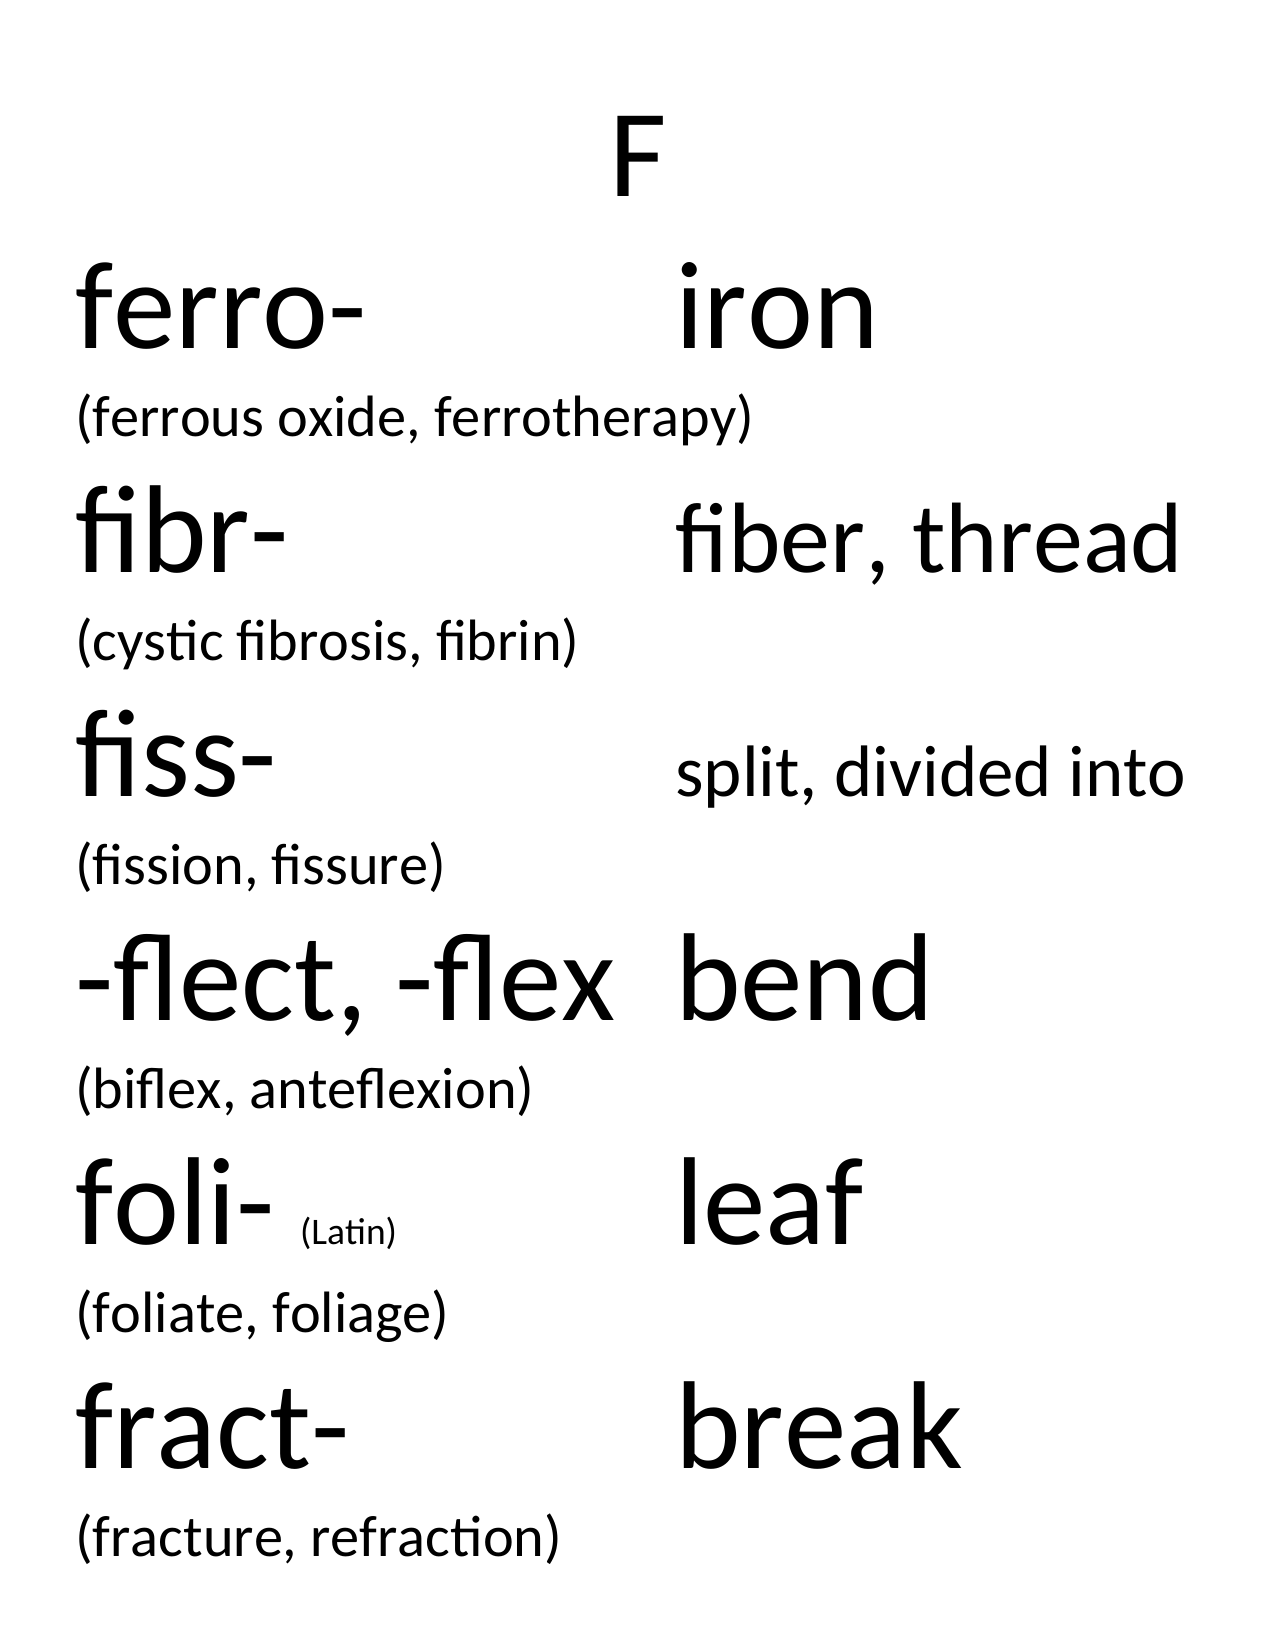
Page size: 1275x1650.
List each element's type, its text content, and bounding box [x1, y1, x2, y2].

text (foliate, foliage) [75, 1276, 1200, 1347]
text (fracture, refraction) [75, 1499, 1200, 1571]
text fiss- split, divided into [75, 675, 1200, 828]
text fibr- fiber, thread [75, 451, 1200, 604]
text (ferrous oxide, ferrotherapy) [75, 380, 1200, 451]
text (biflex, anteflexion) [75, 1052, 1200, 1123]
text (cystic fibrosis, fibrin) [75, 604, 1200, 675]
text (fission, fissure) [75, 828, 1200, 899]
text F [75, 75, 1200, 228]
text foli- (Latin) leaf [75, 1123, 1200, 1276]
text -flect, -flex bend [75, 899, 1200, 1052]
text ferro- iron [75, 228, 1200, 380]
text fract- break [75, 1347, 1200, 1499]
